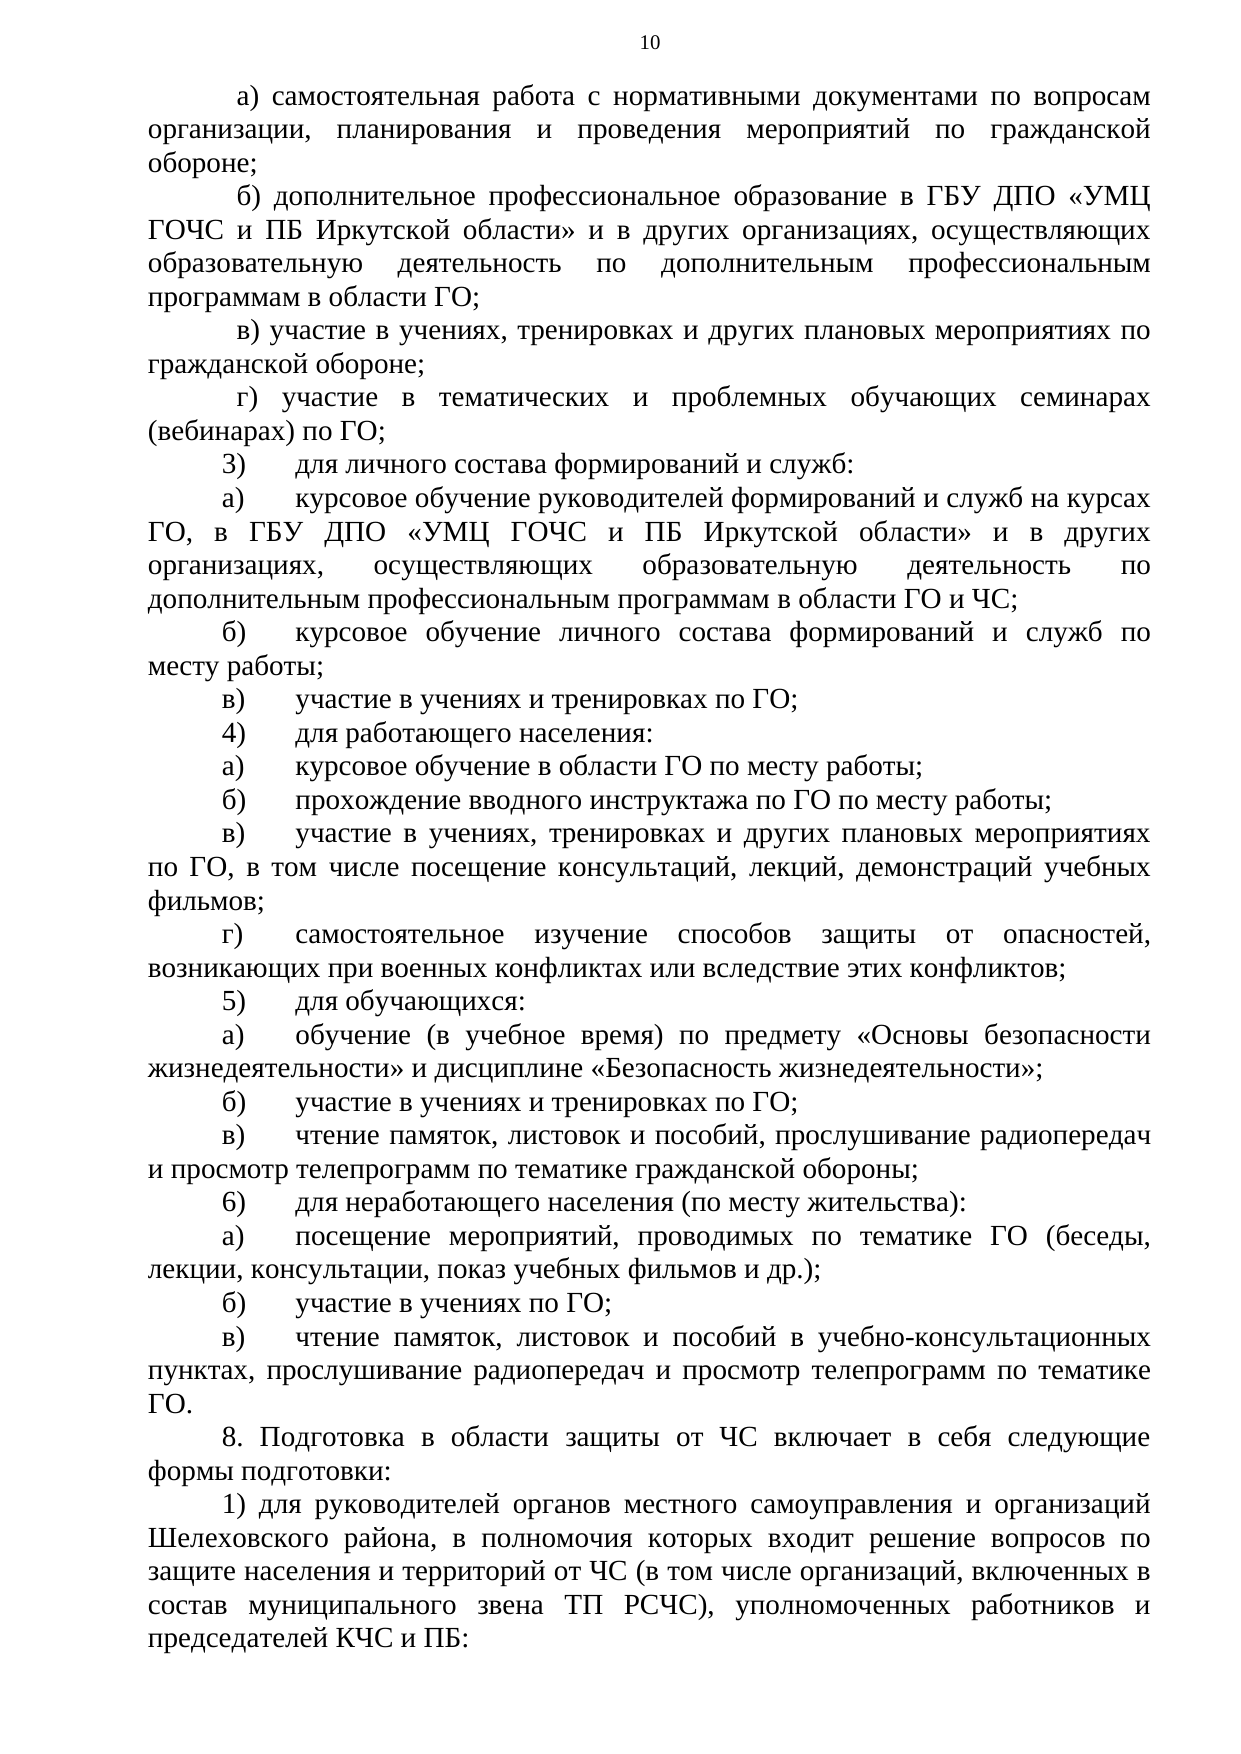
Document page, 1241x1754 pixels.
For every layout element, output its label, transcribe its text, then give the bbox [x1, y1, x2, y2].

list курсовое обучение в области ГО по месту работы; [148, 748, 1152, 782]
list обучение (в учебное время) по предмету «Основы безопасности жизнедеятельности» и дисциплине «Безопасность жизнедеятельности»; [148, 1017, 1152, 1084]
list курсовое обучение руководителей формирований и служб на курсах ГО, в ГБУ ДПО «УМЦ ГОЧС и ПБ Иркутской области» и в других организациях, осуществляющих образовательную деятельность по дополнительным профессиональным программам в области ГО и ЧС; [148, 480, 1152, 614]
list б) дополнительное профессиональное образование в ГБУ ДПО «УМЦ ГОЧС и ПБ Иркутской области» и в других организациях, осуществляющих образовательную деятельность по дополнительным профессиональным программам в области ГО; [148, 178, 1152, 312]
list г) участие в тематических и проблемных обучающих семинарах (вебинарах) по ГО; [148, 379, 1152, 447]
list курсовое обучение личного состава формирований и служб по месту работы; [148, 614, 1152, 681]
list для личного состава формирований и служб: [148, 447, 1152, 480]
list чтение памяток, листовок и пособий, прослушивание радиопередач и просмотр телепрограмм по тематике гражданской обороны; [148, 1117, 1152, 1184]
list посещение мероприятий, проводимых по тематике ГО (беседы, лекции, консультации, показ учебных фильмов и др.); [148, 1218, 1152, 1285]
list участие в учениях, тренировках и других плановых мероприятиях по ГО, в том числе посещение консультаций, лекций, демонстраций учебных фильмов; [148, 816, 1152, 916]
list участие в учениях и тренировках по ГО; [148, 1084, 1152, 1117]
text в) участие в учениях, тренировках и других плановых мероприятиях по гражданской обороне; [148, 312, 1152, 379]
text 1) для руководителей органов местного самоуправления и организаций Шелеховского района, в полномочия которых входит решение вопросов по защите населения и территорий от ЧС (в том числе организаций, включенных в состав муниципального звена ТП РСЧС), уполномоченных работников и председателей КЧС и ПБ: [148, 1486, 1152, 1654]
list для работающего населения: [148, 715, 1152, 748]
list самостоятельное изучение способов защиты от опасностей, возникающих при военных конфликтах или вследствие этих конфликтов; [148, 916, 1152, 983]
list для обучающихся: [148, 983, 1152, 1017]
list для неработающего населения (по месту жительства): [148, 1184, 1152, 1218]
list чтение памяток, листовок и пособий в учебно-консультационных пунктах, прослушивание радиопередач и просмотр телепрограмм по тематике ГО. [148, 1319, 1152, 1419]
text а) самостоятельная работа с нормативными документами по вопросам организации, планирования и проведения мероприятий по гражданской обороне; [148, 78, 1152, 178]
text 8. Подготовка в области защиты от ЧС включает в себя следующие формы подготовки: [148, 1419, 1152, 1486]
list участие в учениях и тренировках по ГО; [148, 681, 1152, 715]
list прохождение вводного инструктажа по ГО по месту работы; [148, 782, 1152, 816]
list участие в учениях по ГО; [148, 1285, 1152, 1319]
